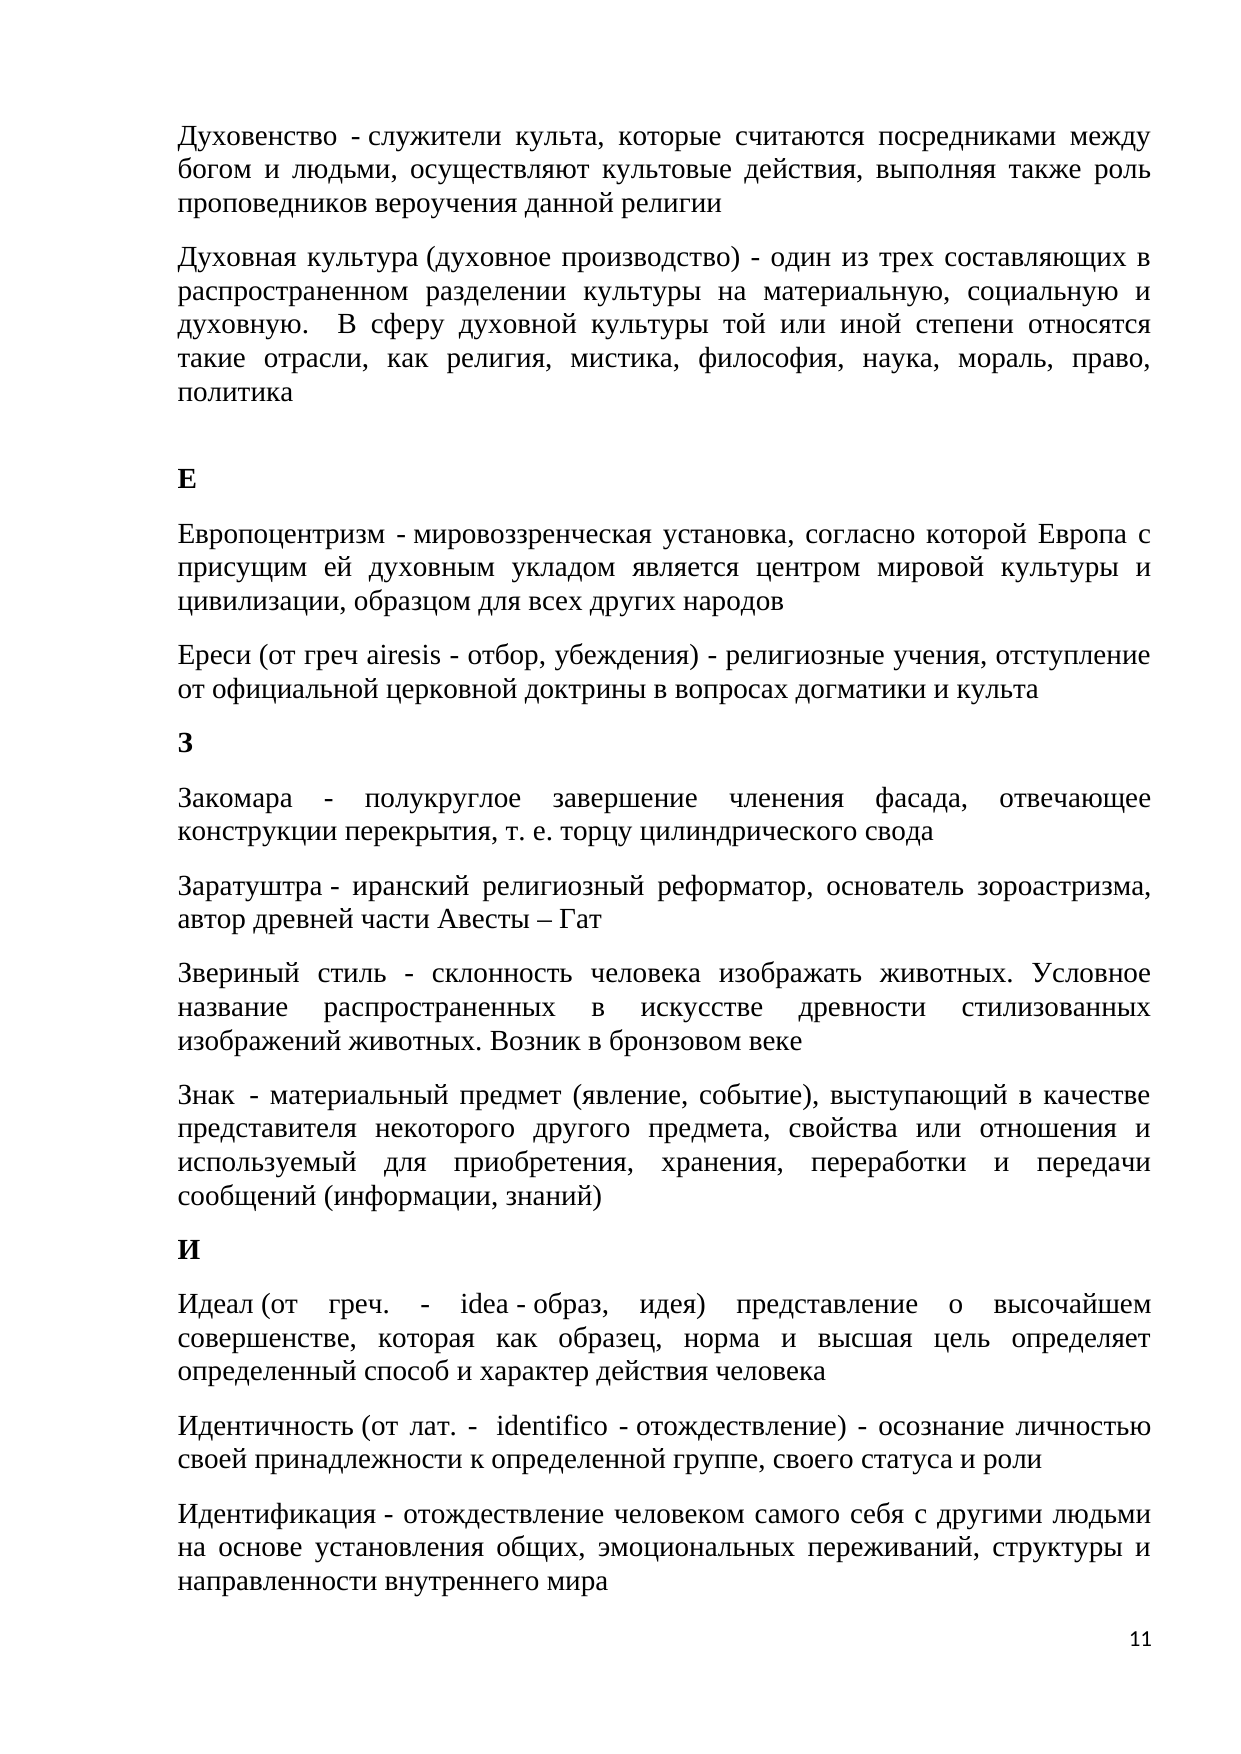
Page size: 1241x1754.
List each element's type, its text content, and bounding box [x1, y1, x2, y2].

text Идентичность (от лат. - identifico - отождествление) - осознание личностью своей принадлежности к определенной группе, своего статуса и роли [177, 1408, 1152, 1475]
text Духовенство - служители культа, которые считаются посредниками между богом и людьми, осуществляют культовые действия, выполняя также роль проповедников вероучения данной религии [177, 118, 1152, 219]
text Закомара - полукруглое завершение членения фасада, отвечающее конструкции перекрытия, т. е. торцу цилиндрического свода [177, 780, 1152, 847]
text Ереси (от греч airesis - отбор, убеждения) - религиозные учения, отступление от официальной церковной доктрины в вопросах догматики и культа [177, 637, 1152, 704]
text Е [177, 462, 1152, 495]
text Звериный стиль - склонность человека изображать животных. Условное название распространенных в искусстве древности стилизованных изображений животных. Возник в бронзовом веке [177, 956, 1152, 1056]
text И [177, 1232, 1152, 1266]
text З [177, 725, 1152, 759]
text Европоцентризм - мировоззренческая установка, согласно которой Европа с присущим ей духовным укладом является центром мировой культуры и цивилизации, образцом для всех других народов [177, 516, 1152, 617]
text Идеал (от греч. - idea - образ, идея) представление о высочайшем совершенстве, которая как образец, норма и высшая цель определяет определенный способ и характер действия человека [177, 1286, 1152, 1387]
text Заратуштра - иранский религиозный реформатор, основатель зороастризма, автор древней части Авесты – Гат [177, 868, 1152, 935]
text Духовная культура (духовное производство) - один из трех составляющих в распространенном разделении культуры на материальную, социальную и духовную. В сферу духовной культуры той или иной степени относятся такие отрасли, как религия, мистика, философия, наука, мораль, право, политика [177, 239, 1152, 407]
text Идентификация - отождествление человеком самого себя с другими людьми на основе установления общих, эмоциональных переживаний, структуры и направленности внутреннего мира [177, 1496, 1152, 1596]
text Знак - материальный предмет (явление, событие), выступающий в качестве представителя некоторого другого предмета, свойства или отношения и используемый для приобретения, хранения, переработки и передачи сообщений (информации, знаний) [177, 1077, 1152, 1211]
